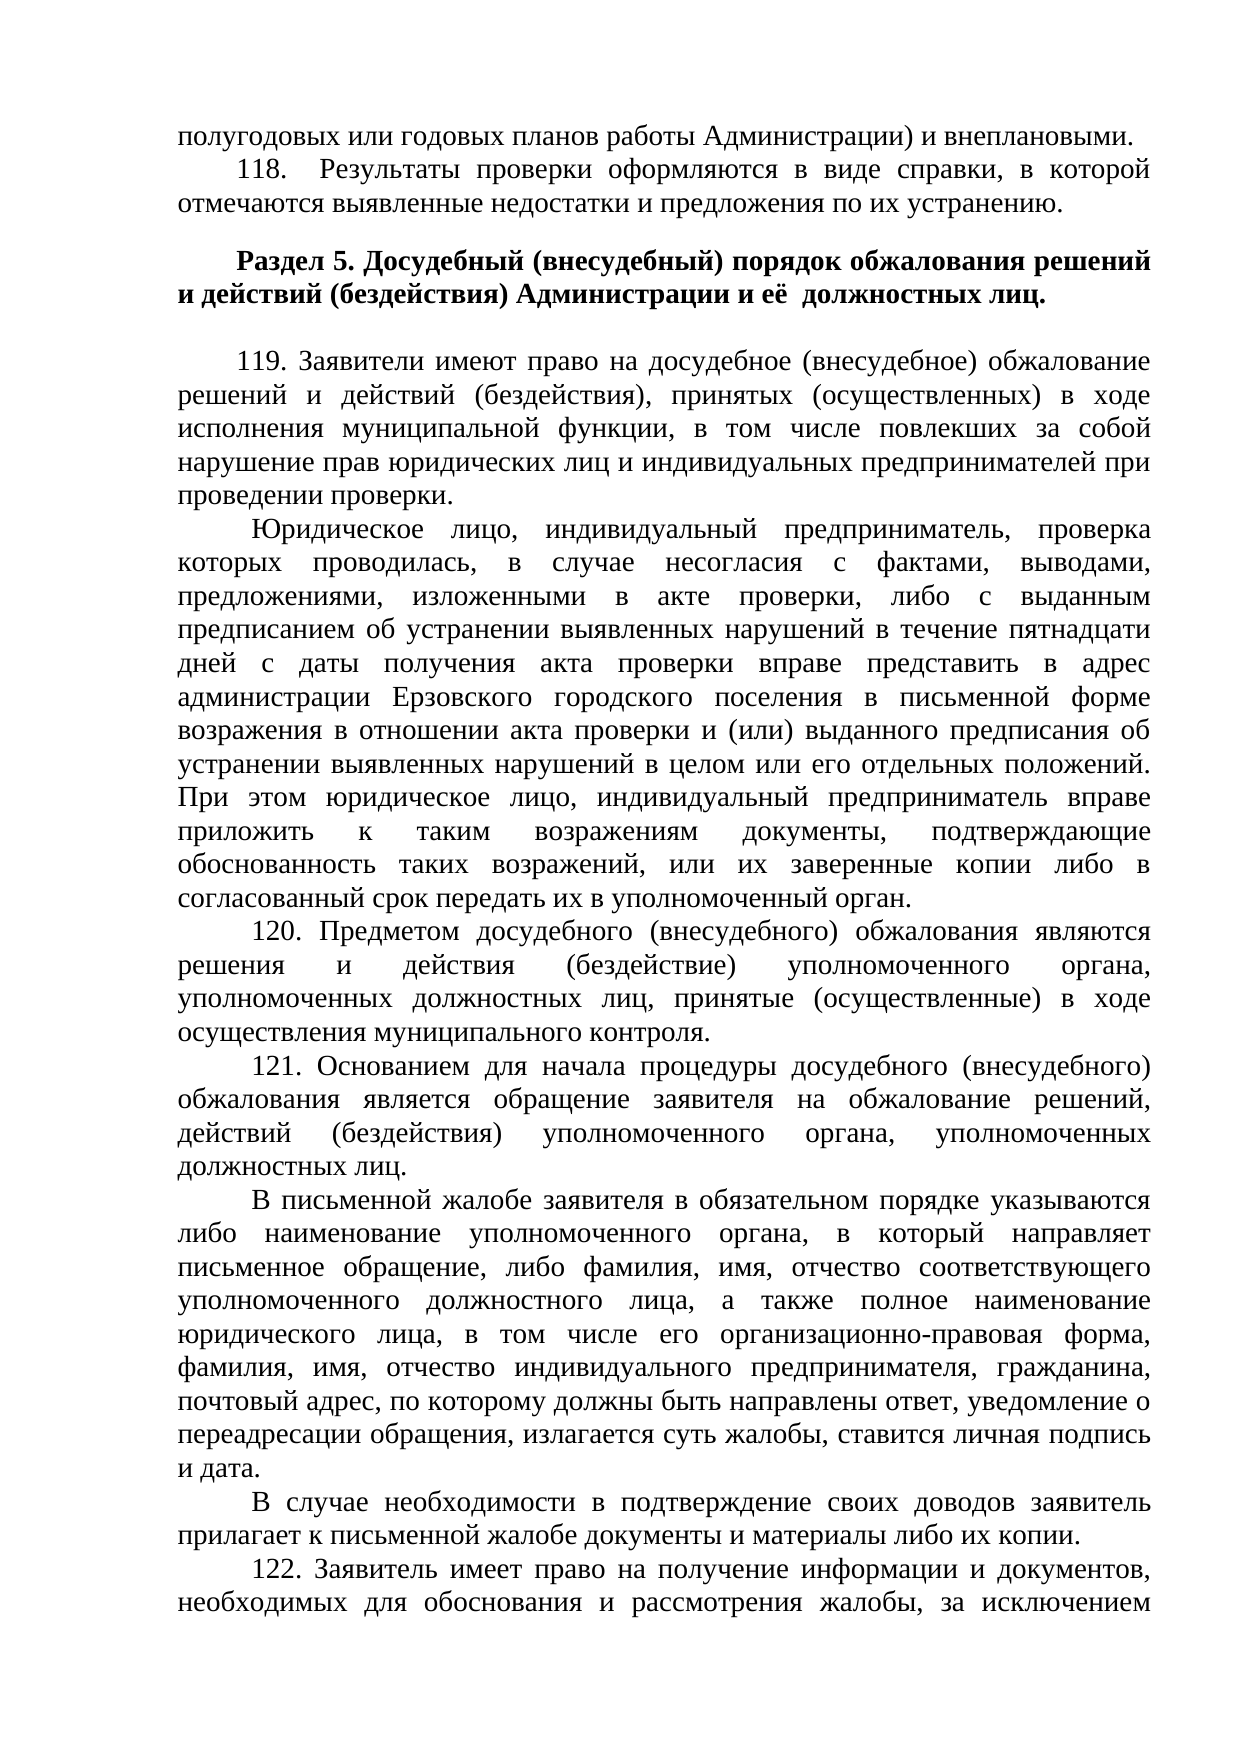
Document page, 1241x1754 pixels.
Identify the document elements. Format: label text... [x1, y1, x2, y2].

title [177, 118, 1152, 152]
title В случае необходимости в подтверждение своих доводов заявитель прилагает к письменной жалобе документы и материалы либо их копии. [177, 1484, 1152, 1551]
title 118. Результаты проверки оформляются в виде справки, в которой отмечаются выявленные недостатки и предложения по их устранению. [177, 152, 1152, 219]
title Раздел 5. Досудебный (внесудебный) порядок обжалования решений и действий (бездействия) Администрации и её должностных лиц. [177, 243, 1152, 310]
title 119. Заявители имеют право на досудебное (внесудебное) обжалование решений и действий (бездействия), принятых (осуществленных) в ходе исполнения муниципальной функции, в том числе повлекших за собой нарушение прав юридических лиц и индивидуальных предпринимателей при проведении проверки. [177, 343, 1152, 511]
title 121. Основанием для начала процедуры досудебного (внесудебного) обжалования является обращение заявителя на обжалование решений, действий (бездействия) уполномоченного органа, уполномоченных должностных лиц. [177, 1048, 1152, 1182]
title 120. Предметом досудебного (внесудебного) обжалования являются решения и действия (бездействие) уполномоченного органа, уполномоченных должностных лиц, принятые (осуществленные) в ходе осуществления муниципального контроля. [177, 913, 1152, 1048]
title Юридическое лицо, индивидуальный предприниматель, проверка которых проводилась, в случае несогласия с фактами, выводами, предложениями, изложенными в акте проверки, либо с выданным предписанием об устранении выявленных нарушений в течение пятнадцати дней с даты получения акта проверки вправе представить в адрес администрации Ерзовского городского поселения в письменной форме возражения в отношении акта проверки и (или) выданного предписания об устранении выявленных нарушений в целом или его отдельных положений. При этом юридическое лицо, индивидуальный предприниматель вправе приложить к таким возражениям документы, подтверждающие обоснованность таких возражений, или их заверенные копии либо в согласованный срок передать их в уполномоченный орган. [177, 511, 1152, 913]
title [177, 1551, 1152, 1618]
title В письменной жалобе заявителя в обязательном порядке указываются либо наименование уполномоченного органа, в который направляет письменное обращение, либо фамилия, имя, отчество соответствующего уполномоченного должностного лица, а также полное наименование юридического лица, в том числе его организационно-правовая форма, фамилия, имя, отчество индивидуального предпринимателя, гражданина, почтовый адрес, по которому должны быть направлены ответ, уведомление о переадресации обращения, излагается суть жалобы, ставится личная подпись и дата. [177, 1182, 1152, 1484]
